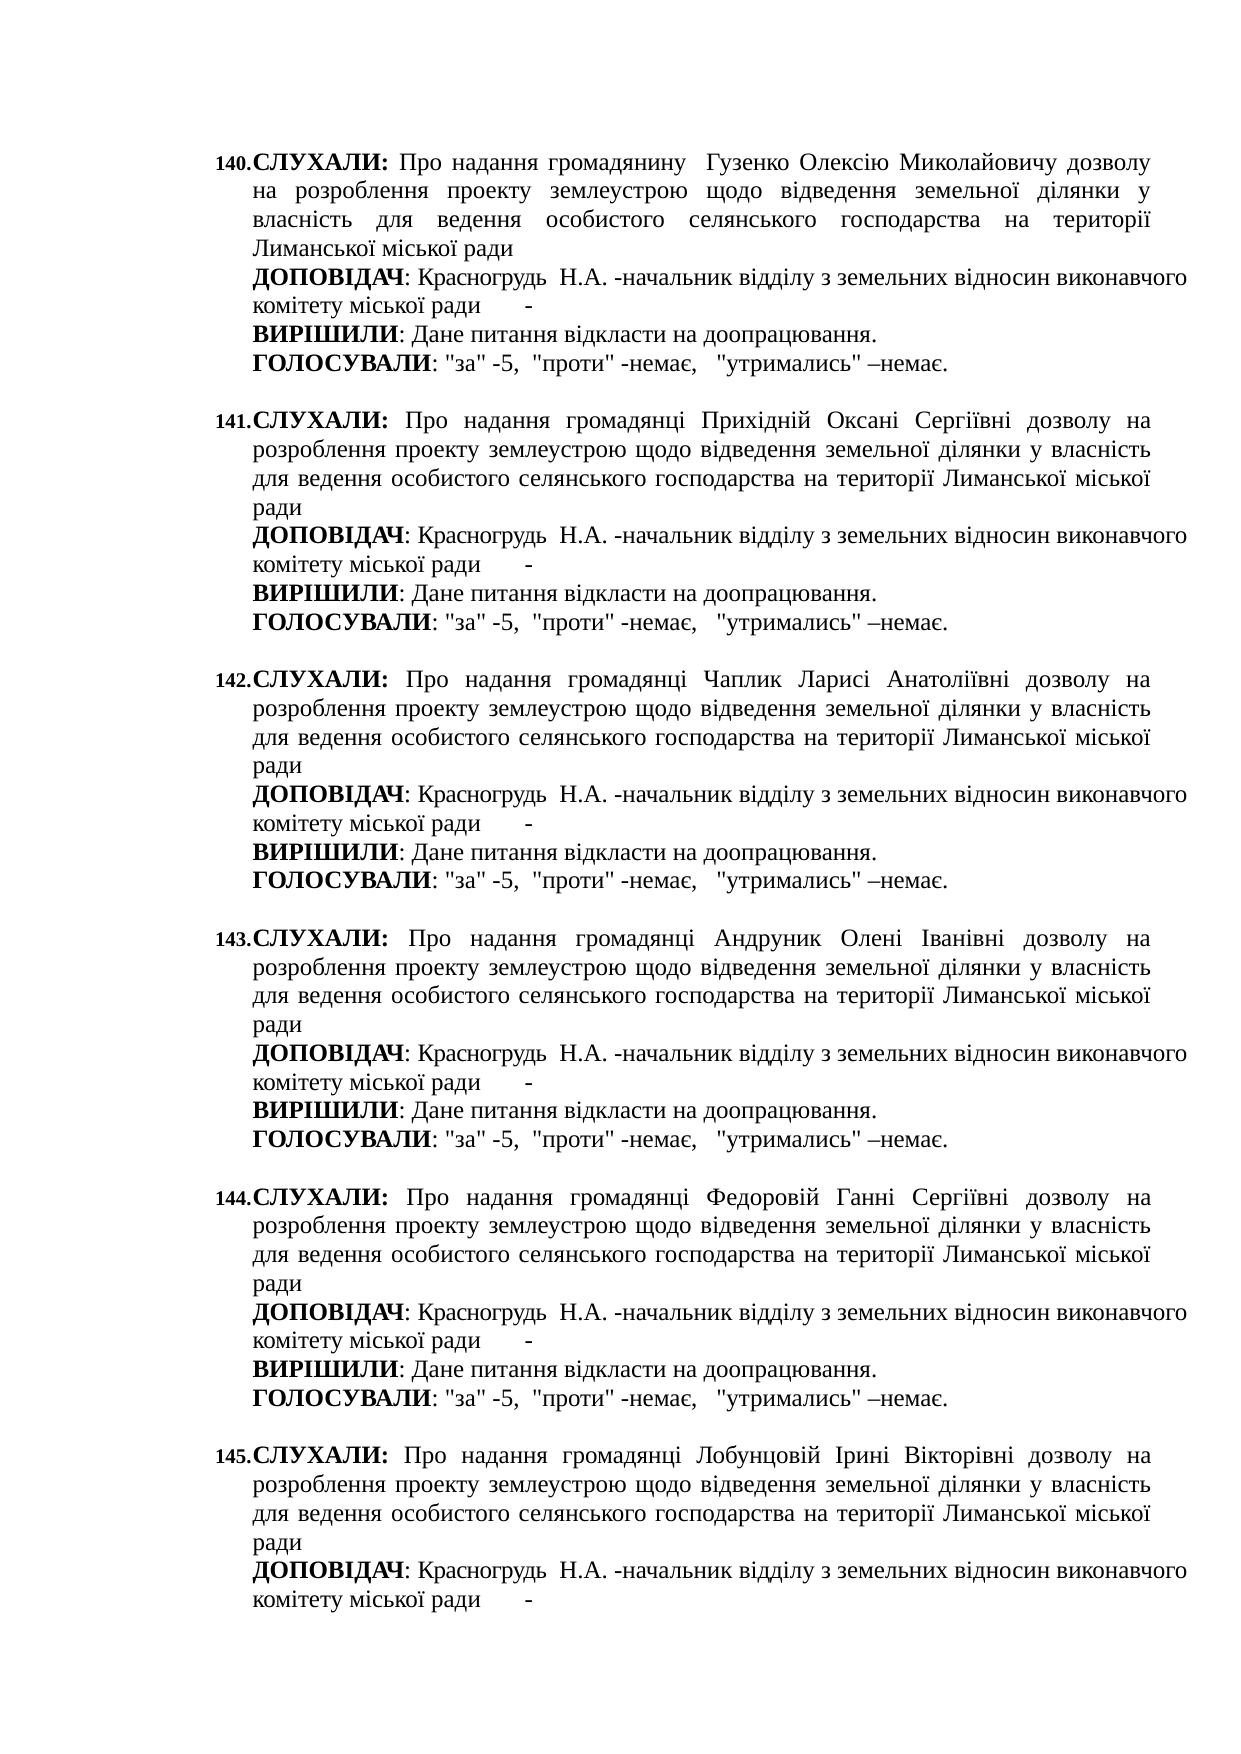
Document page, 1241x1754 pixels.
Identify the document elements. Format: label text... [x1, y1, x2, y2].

list СЛУХАЛИ: Про надання громадянці Андруник Олені Іванівні дозволу на розроблення проекту землеустрою щодо відведення земельної ділянки у власність для ведення особистого селянського господарства на території Лиманської міської ради [215, 923, 1152, 1038]
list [252, 1556, 1198, 1613]
list ГОЛОСУВАЛИ: "за" -5, "проти" -немає, "утримались" –немає. [252, 1383, 1198, 1412]
list СЛУХАЛИ: Про надання громадянці Лобунцовій Ірині Вікторівні дозволу на розроблення проекту землеустрою щодо відведення земельної ділянки у власність для ведення особистого селянського господарства на території Лиманської міської ради [215, 1441, 1152, 1556]
list ГОЛОСУВАЛИ: "за" -5, "проти" -немає, "утримались" –немає. [252, 607, 1198, 636]
list СЛУХАЛИ: Про надання громадянину Гузенко Олексію Миколайовичу дозволу на розроблення проекту землеустрою щодо відведення земельної ділянки у власність для ведення особистого селянського господарства на території Лиманської міської ради [215, 147, 1152, 262]
list ГОЛОСУВАЛИ: "за" -5, "проти" -немає, "утримались" –немає. [252, 1124, 1198, 1153]
list ГОЛОСУВАЛИ: "за" -5, "проти" -немає, "утримались" –немає. [252, 348, 1198, 377]
list СЛУХАЛИ: Про надання громадянці Федоровій Ганні Сергіївні дозволу на розроблення проекту землеустрою щодо відведення земельної ділянки у власність для ведення особистого селянського господарства на території Лиманської міської ради [215, 1182, 1152, 1297]
list СЛУХАЛИ: Про надання громадянці Прихідній Оксані Сергіївні дозволу на розроблення проекту землеустрою щодо відведення земельної ділянки у власність для ведення особистого селянського господарства на території Лиманської міської ради [215, 406, 1152, 521]
list СЛУХАЛИ: Про надання громадянці Чаплик Ларисі Анатоліївні дозволу на розроблення проекту землеустрою щодо відведення земельної ділянки у власність для ведення особистого селянського господарства на території Лиманської міської ради [215, 664, 1152, 779]
list ГОЛОСУВАЛИ: "за" -5, "проти" -немає, "утримались" –немає. [252, 866, 1198, 894]
